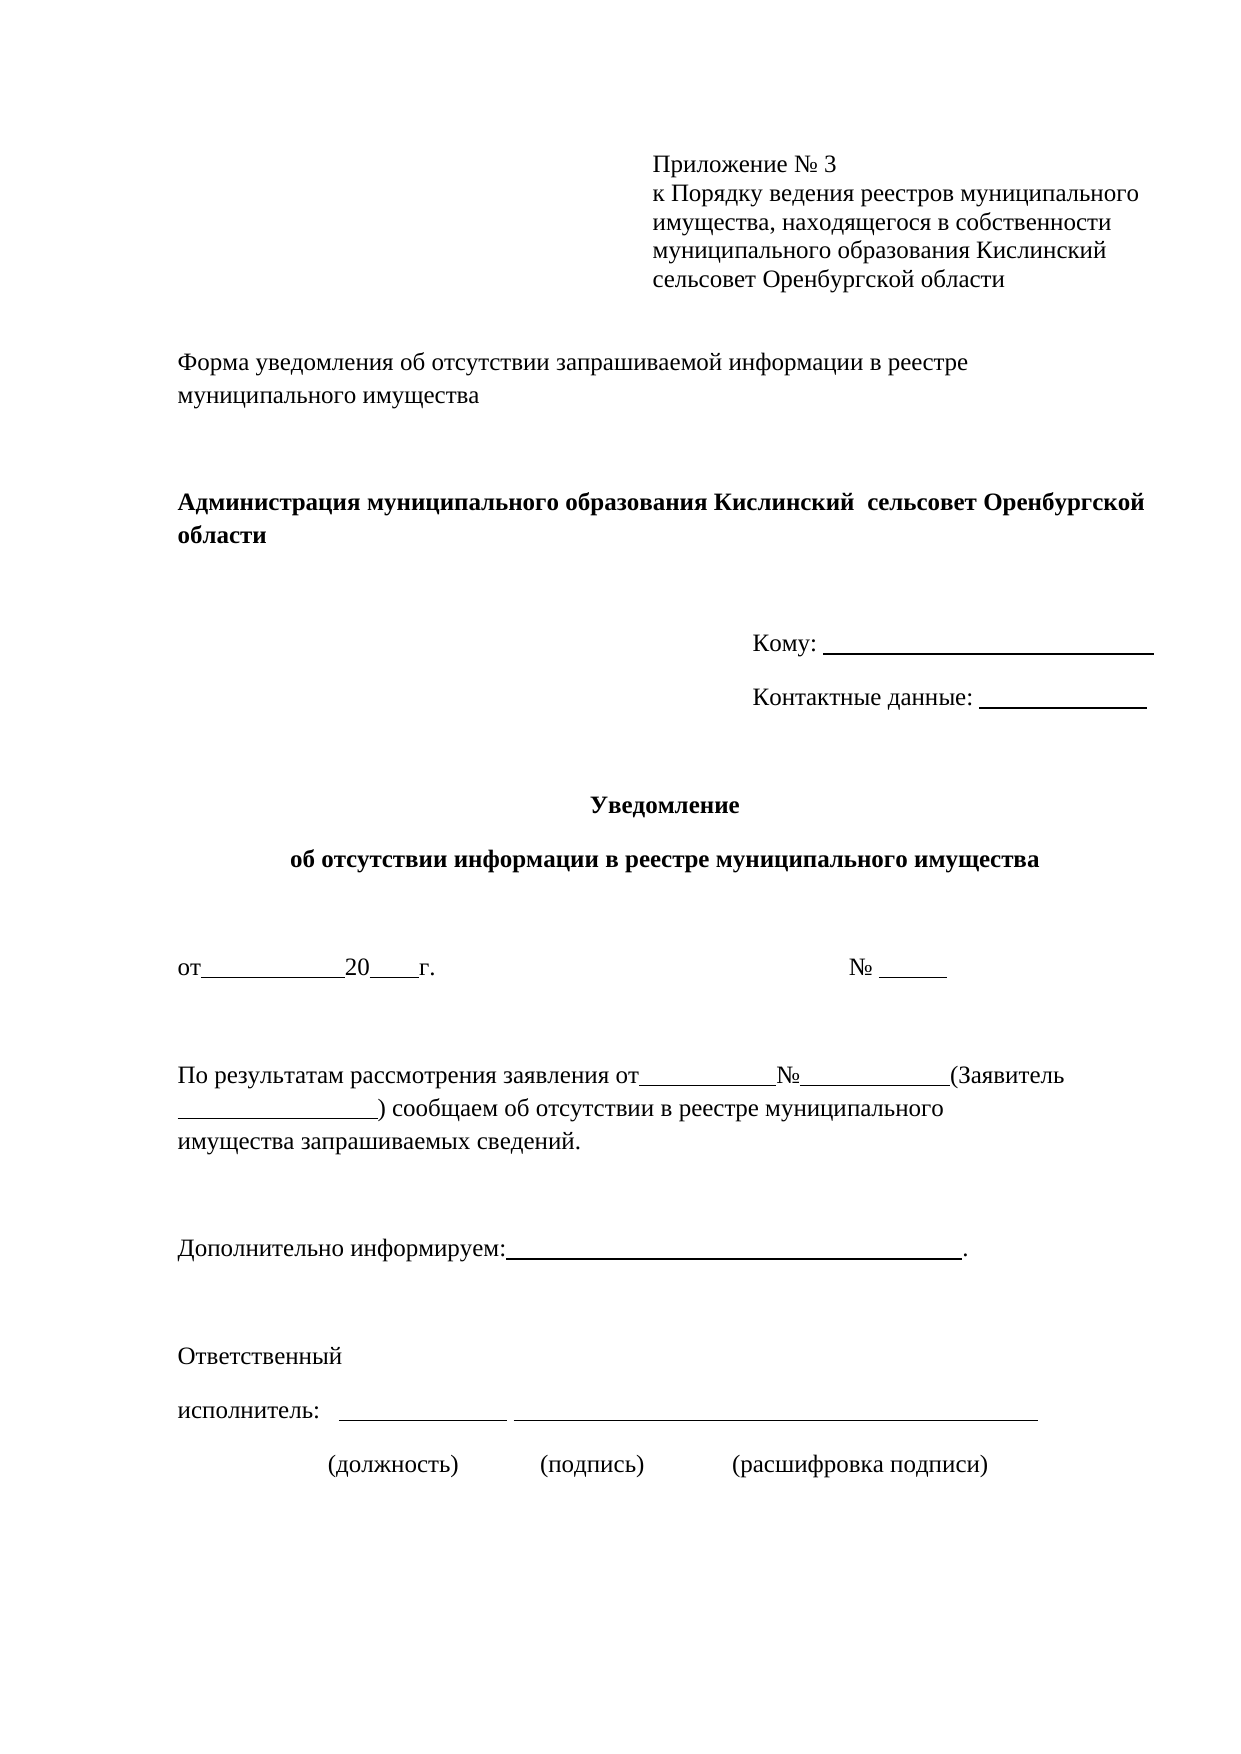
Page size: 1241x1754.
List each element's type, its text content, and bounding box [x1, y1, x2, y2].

subtitle Администрация муниципального образования Кислинский сельсовет Оренбургской области [177, 487, 1147, 549]
text исполнитель: [177, 1395, 1192, 1424]
text Кому: [752, 628, 1192, 657]
text Дополнительно информируем: . [177, 1233, 1192, 1262]
text от 20 г. № [177, 952, 1192, 981]
text ) сообщаем об отсутствии в реестре муниципального имущества запрашиваемых сведений. [177, 1093, 1066, 1154]
text Приложение № 3 [652, 149, 1192, 178]
text Ответственный [177, 1341, 1192, 1370]
text По результатам рассмотрения заявления от № (Заявитель [177, 1060, 1192, 1088]
subtitle Уведомление [290, 790, 1039, 819]
text Контактные данные: [752, 682, 1192, 711]
text (должность) (подпись) (расшифровка подписи) [150, 1449, 1166, 1478]
text Форма уведомления об отсутствии запрашиваемой информации в реестре муниципального имущества [177, 347, 970, 409]
text к Порядку ведения реестров муниципального имущества, находящегося в собственности муниципального образования Кислинский сельсовет Оренбургской области [652, 178, 1192, 293]
text об отсутствии информации в реестре муниципального имущества [166, 844, 1163, 873]
